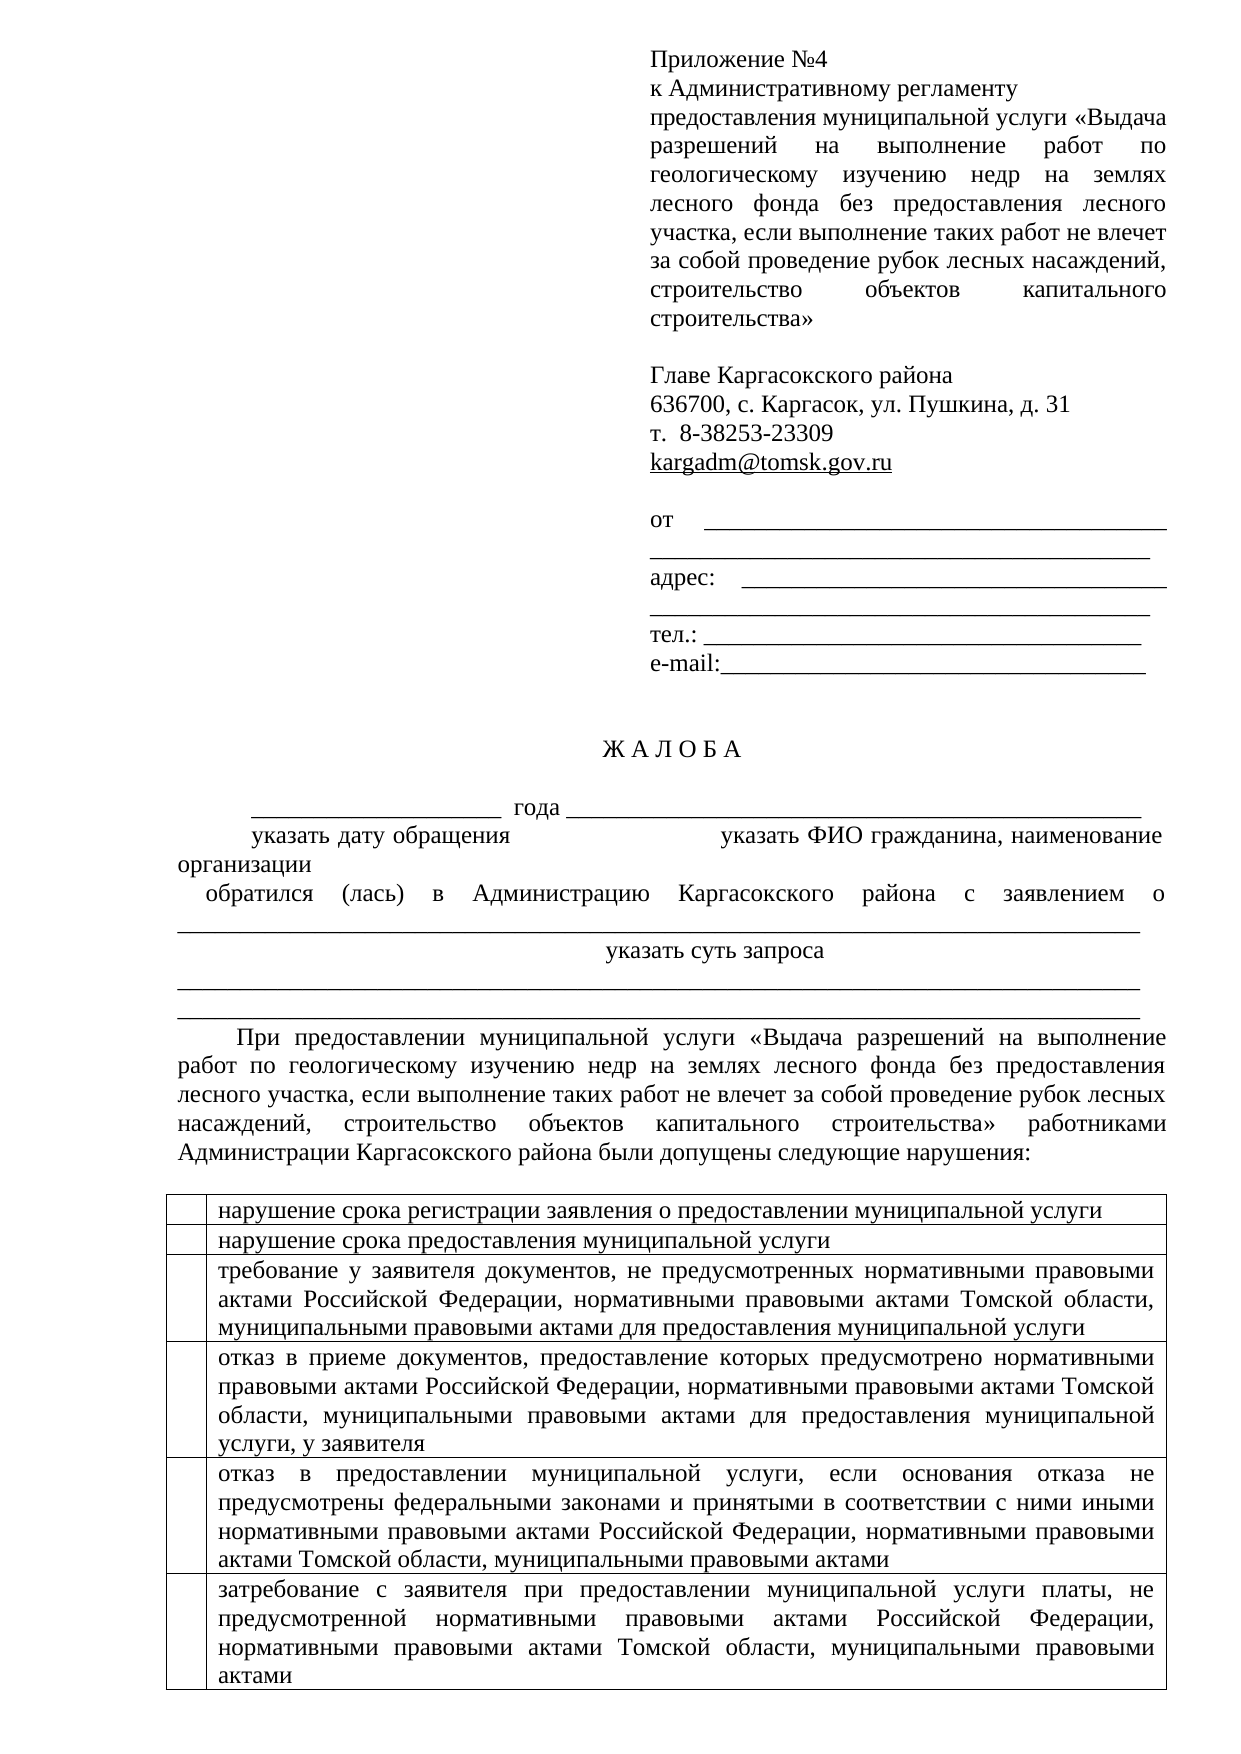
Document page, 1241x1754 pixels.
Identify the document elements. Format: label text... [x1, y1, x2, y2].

subtitle ____________________ года ______________________________________________ [177, 792, 1167, 821]
subtitle т. 8-38253-23309 [650, 418, 1167, 447]
subtitle Ж А Л О Б А [177, 734, 1167, 763]
table_cell [167, 1342, 206, 1457]
table_cell отказ в приеме документов, предоставление которых предусмотрено нормативными правовыми актами Российской Федерации, нормативными правовыми актами Томской области, муниципальными правовыми актами для предоставления муниципальной услуги, у заявителя [207, 1342, 1166, 1457]
subtitle обратился (лась) в Администрацию Каргасокского района с заявлением о _____________________________________________________________________________ [177, 878, 1167, 936]
subtitle тел.: ___________________________________ [650, 619, 1167, 648]
table_header нарушение срока регистрации заявления о предоставлении муниципальной услуги [207, 1195, 1166, 1224]
subtitle _____________________________________________________________________________ [177, 964, 1167, 993]
table_cell отказ в предоставлении муниципальной услуги, если основания отказа не предусмотрены федеральными законами и принятыми в соответствии с ними иными нормативными правовыми актами Российской Федерации, нормативными правовыми актами Томской области, муниципальными правовыми актами [207, 1458, 1166, 1573]
table_cell [167, 1458, 206, 1573]
text Приложение №4 [650, 44, 1167, 73]
subtitle kargadm@tomsk.gov.ru [650, 447, 1167, 476]
subtitle от _____________________________________ ________________________________________ адрес: __________________________________ ________________________________________ [650, 504, 1167, 619]
subtitle Главе Каргасокского района [650, 361, 1167, 389]
text к Административному регламенту [650, 73, 1167, 102]
table_header [167, 1195, 206, 1224]
subtitle указать суть запроса [605, 936, 1167, 964]
subtitle При предоставлении муниципальной услуги «Выдача разрешений на выполнение работ по геологическому изучению недр на землях лесного фонда без предоставления лесного участка, если выполнение таких работ не влечет за собой проведение рубок лесных насаждений, строительство объектов капитального строительства» работниками Администрации Каргасокского района были допущены следующие нарушения: [177, 1022, 1167, 1166]
table_cell [167, 1255, 206, 1341]
subtitle _____________________________________________________________________________ [177, 993, 1167, 1022]
subtitle e-mail:__________________________________ [650, 648, 1167, 677]
table_cell требование у заявителя документов, не предусмотренных нормативными правовыми актами Российской Федерации, нормативными правовыми актами Томской области, муниципальными правовыми актами для предоставления муниципальной услуги [207, 1255, 1166, 1341]
table_cell затребование с заявителя при предоставлении муниципальной услуги платы, не предусмотренной нормативными правовыми актами Российской Федерации, нормативными правовыми актами Томской области, муниципальными правовыми актами [207, 1574, 1166, 1689]
table_cell [167, 1574, 206, 1689]
subtitle указать дату обращения указать ФИО гражданина, наименование организации [177, 821, 1167, 878]
table_cell нарушение срока предоставления муниципальной услуги [207, 1225, 1166, 1254]
text предоставления муниципальной услуги «Выдача разрешений на выполнение работ по геологическому изучению недр на землях лесного фонда без предоставления лесного участка, если выполнение таких работ не влечет за собой проведение рубок лесных насаждений, строительство объектов капитального строительства» [650, 102, 1167, 332]
table_cell [167, 1225, 206, 1254]
subtitle 636700, с. Каргасок, ул. Пушкина, д. 31 [650, 389, 1167, 418]
